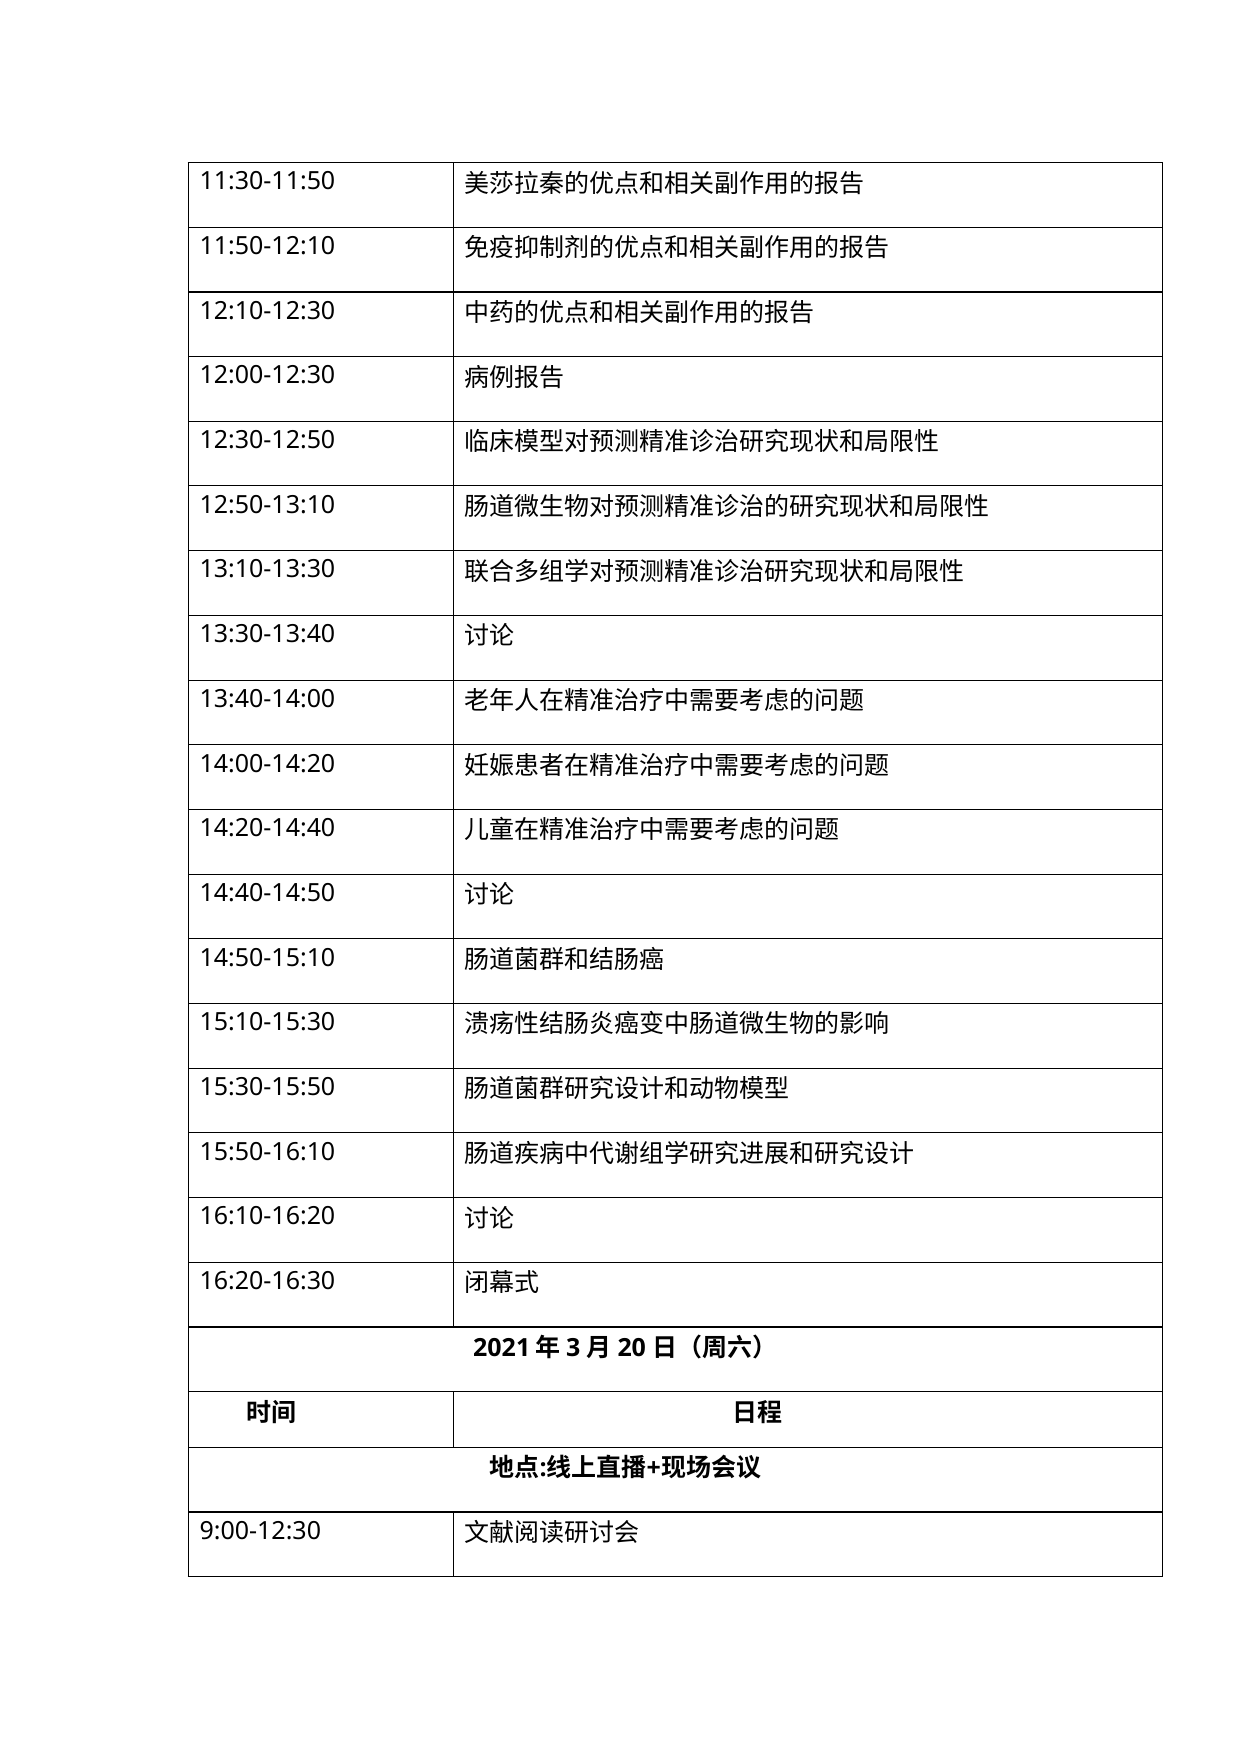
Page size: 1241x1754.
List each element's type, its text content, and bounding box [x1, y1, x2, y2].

table_cell 免疫抑制剂的优点和相关副作用的报告 [454, 228, 1162, 291]
table_cell 14:00-14:20 [189, 745, 453, 809]
table_cell 文献阅读研讨会 [454, 1513, 1162, 1576]
table_cell 肠道菌群和结肠癌 [454, 939, 1162, 1003]
table_cell 14:20-14:40 [189, 810, 453, 873]
table_cell 13:30-13:40 [189, 616, 453, 679]
table_cell 临床模型对预测精准诊治研究现状和局限性 [454, 422, 1162, 485]
table_cell 美莎拉秦的优点和相关副作用的报告 [454, 163, 1162, 227]
table_cell 溃疡性结肠炎癌变中肠道微生物的影响 [454, 1004, 1162, 1068]
table_cell 讨论 [454, 616, 1162, 679]
table_cell 14:40-14:50 [189, 875, 453, 938]
table_cell 病例报告 [454, 357, 1162, 421]
table_cell 讨论 [454, 1198, 1162, 1262]
table_cell 16:10-16:20 [189, 1198, 453, 1262]
table_cell 15:50-16:10 [189, 1133, 453, 1197]
table_cell 16:20-16:30 [189, 1263, 453, 1326]
table_cell 11:30-11:50 [189, 163, 453, 227]
table_cell 12:00-12:30 [189, 357, 453, 421]
table_cell 肠道疾病中代谢组学研究进展和研究设计 [454, 1133, 1162, 1197]
table_cell 联合多组学对预测精准诊治研究现状和局限性 [454, 551, 1162, 615]
table_cell 15:30-15:50 [189, 1069, 453, 1132]
table_cell 闭幕式 [454, 1263, 1162, 1326]
table_cell 中药的优点和相关副作用的报告 [454, 293, 1162, 356]
table_cell 2021年 3 月 20 日（周六） [189, 1328, 1162, 1391]
table_cell 时间 [189, 1392, 453, 1447]
table_cell 讨论 [454, 875, 1162, 938]
table_cell 日程 [454, 1392, 1162, 1447]
table_cell 13:10-13:30 [189, 551, 453, 615]
table_cell 肠道微生物对预测精准诊治的研究现状和局限性 [454, 486, 1162, 550]
table_cell 老年人在精准治疗中需要考虑的问题 [454, 681, 1162, 744]
table_cell 13:40-14:00 [189, 681, 453, 744]
table_cell 肠道菌群研究设计和动物模型 [454, 1069, 1162, 1132]
table_cell 11:50-12:10 [189, 228, 453, 291]
table_cell 12:10-12:30 [189, 293, 453, 356]
table_cell 地点:线上直播+现场会议 [189, 1448, 1162, 1511]
table_cell 12:50-13:10 [189, 486, 453, 550]
table_cell 9:00-12:30 [189, 1513, 453, 1576]
table_cell 14:50-15:10 [189, 939, 453, 1003]
table_cell 12:30-12:50 [189, 422, 453, 485]
table_cell 儿童在精准治疗中需要考虑的问题 [454, 810, 1162, 873]
table_cell 15:10-15:30 [189, 1004, 453, 1068]
table_cell 妊娠患者在精准治疗中需要考虑的问题 [454, 745, 1162, 809]
